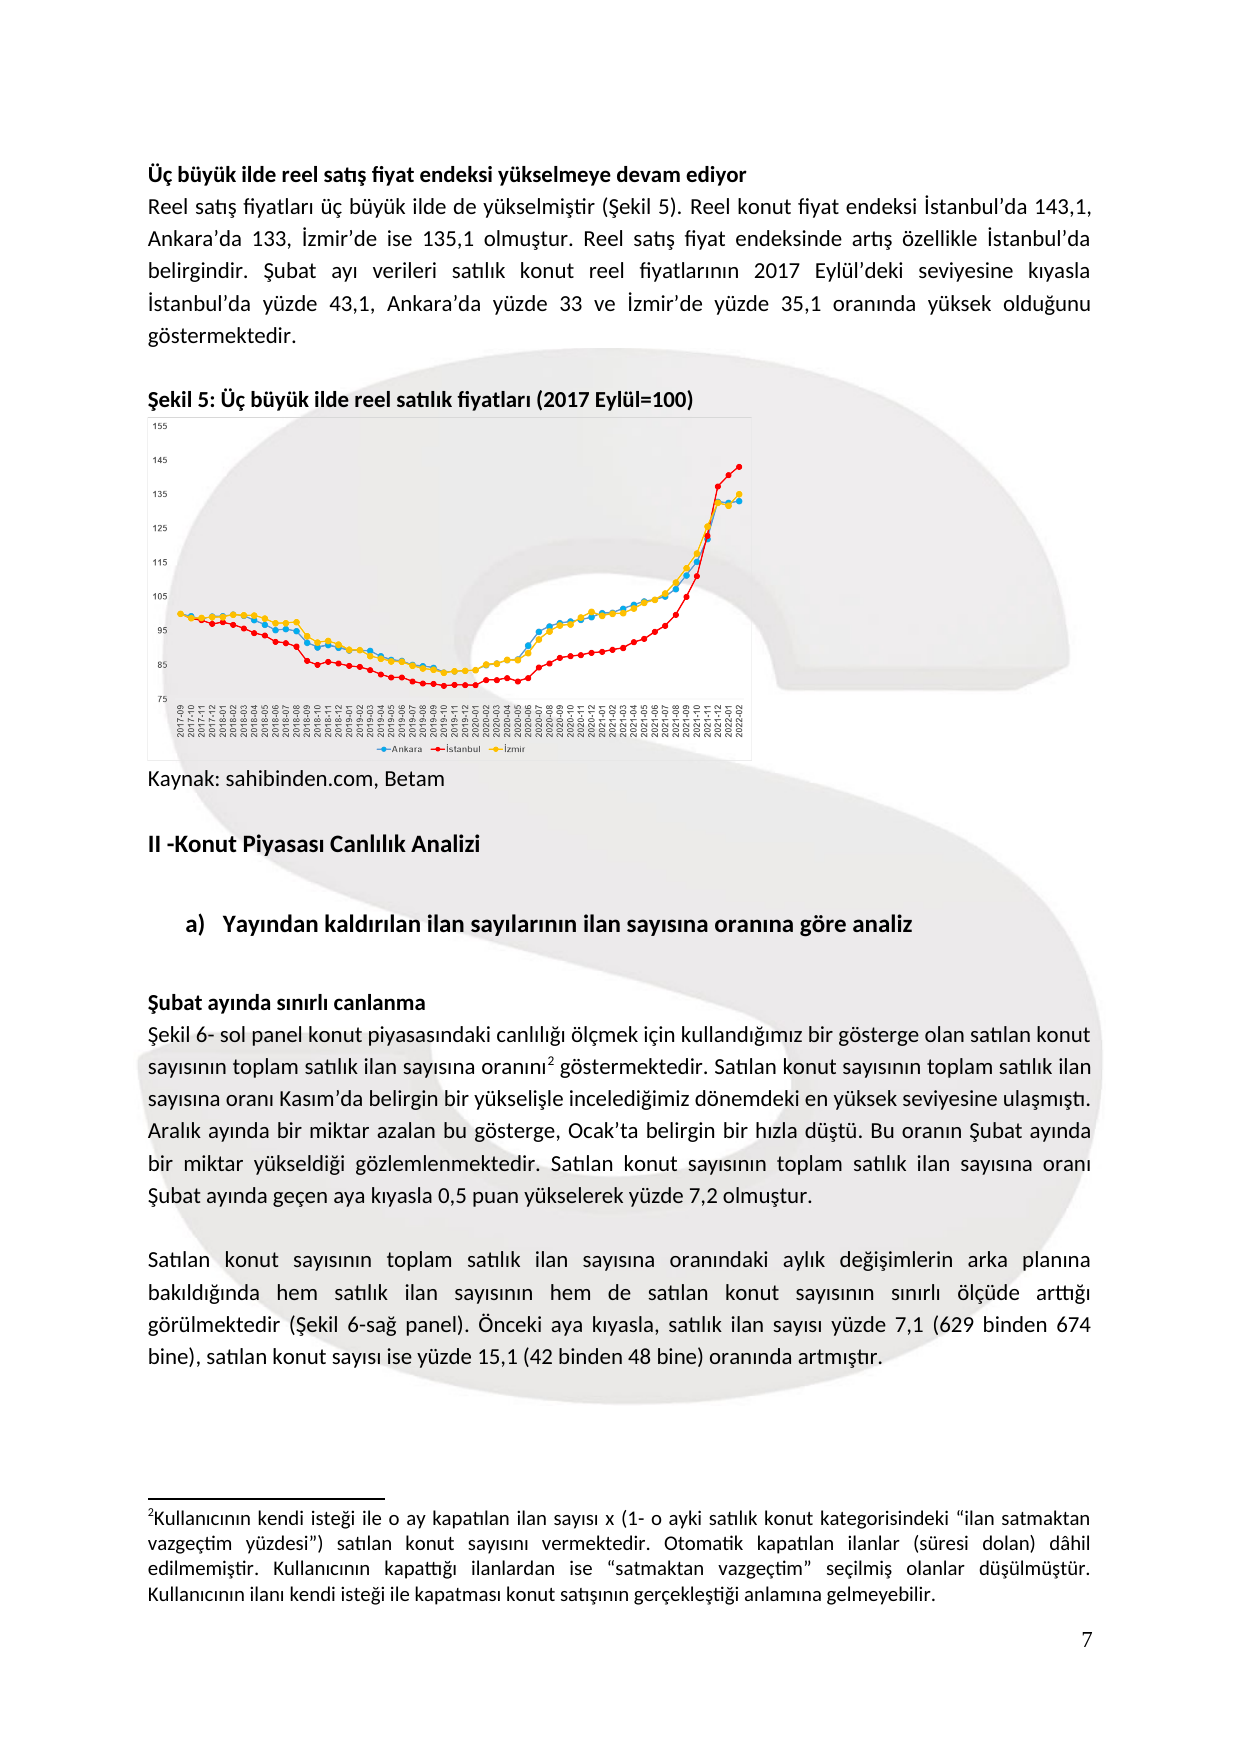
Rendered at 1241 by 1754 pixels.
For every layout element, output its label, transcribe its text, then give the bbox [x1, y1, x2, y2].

text Şubat ayında sınırlı canlanma [148, 988, 1093, 1016]
text Satılan konut sayısının toplam satılık ilan sayısına oranındaki aylık değişimlerin arka planına bakıldığında hem satılık ilan sayısının hem de satılan konut sayısının sınırlı ölçüde arttığı görülmektedir (Şekil 6-sağ panel). Önceki aya kıyasla, satılık ilan sayısı yüzde 7,1 (629 binden 674 bine), satılan konut sayısı ise yüzde 15,1 (42 binden 48 bine) oranında artmıştır. [148, 1245, 1093, 1370]
picture [133, 348, 1106, 1406]
text Reel satış fiyatları üç büyük ilde de yükselmiştir (Şekil 5). Reel konut fiyat endeksi İstanbul’da 143,1, Ankara’da 133, İzmir’de ise 135,1 olmuştur. Reel satış fiyat endeksinde artış özellikle İstanbul’da belirgindir. Şubat ayı verileri satılık konut reel fiyatlarının 2017 Eylül’deki seviyesine kıyasla İstanbul’da yüzde 43,1, Ankara’da yüzde 33 ve İzmir’de yüzde 35,1 oranında yüksek olduğunu göstermektedir. [148, 192, 1093, 349]
list Yayından kaldırılan ilan sayılarının ilan sayısına oranına göre analiz [185, 908, 1093, 939]
text Şekil 5: Üç büyük ilde reel satılık fiyatları (2017 Eylül=100) [148, 385, 1093, 413]
text Şekil 6- sol panel konut piyasasındaki canlılığı ölçmek için kullandığımız bir gösterge olan satılan konut sayısının toplam satılık ilan sayısına oranını göstermektedir. Satılan konut sayısının toplam satılık ilan sayısına oranı Kasım’da belirgin bir yükselişle incelediğimiz dönemdeki en yüksek seviyesine ulaşmıştı. Aralık ayında bir miktar azalan bu gösterge, Ocak’ta belirgin bir hızla düştü. Bu oranın Şubat ayında bir miktar yükseldiği gözlemlenmektedir. Satılan konut sayısının toplam satılık ilan sayısına oranı Şubat ayında geçen aya kıyasla 0,5 puan yükselerek yüzde 7,2 olmuştur. [148, 1020, 1093, 1209]
text Kaynak: sahibinden.com, Betam [148, 764, 1093, 792]
text Üç büyük ilde reel satış fiyat endeksi yükselmeye devam ediyor [148, 160, 1093, 188]
text II -Konut Piyasası Canlılık Analizi [148, 828, 1093, 859]
